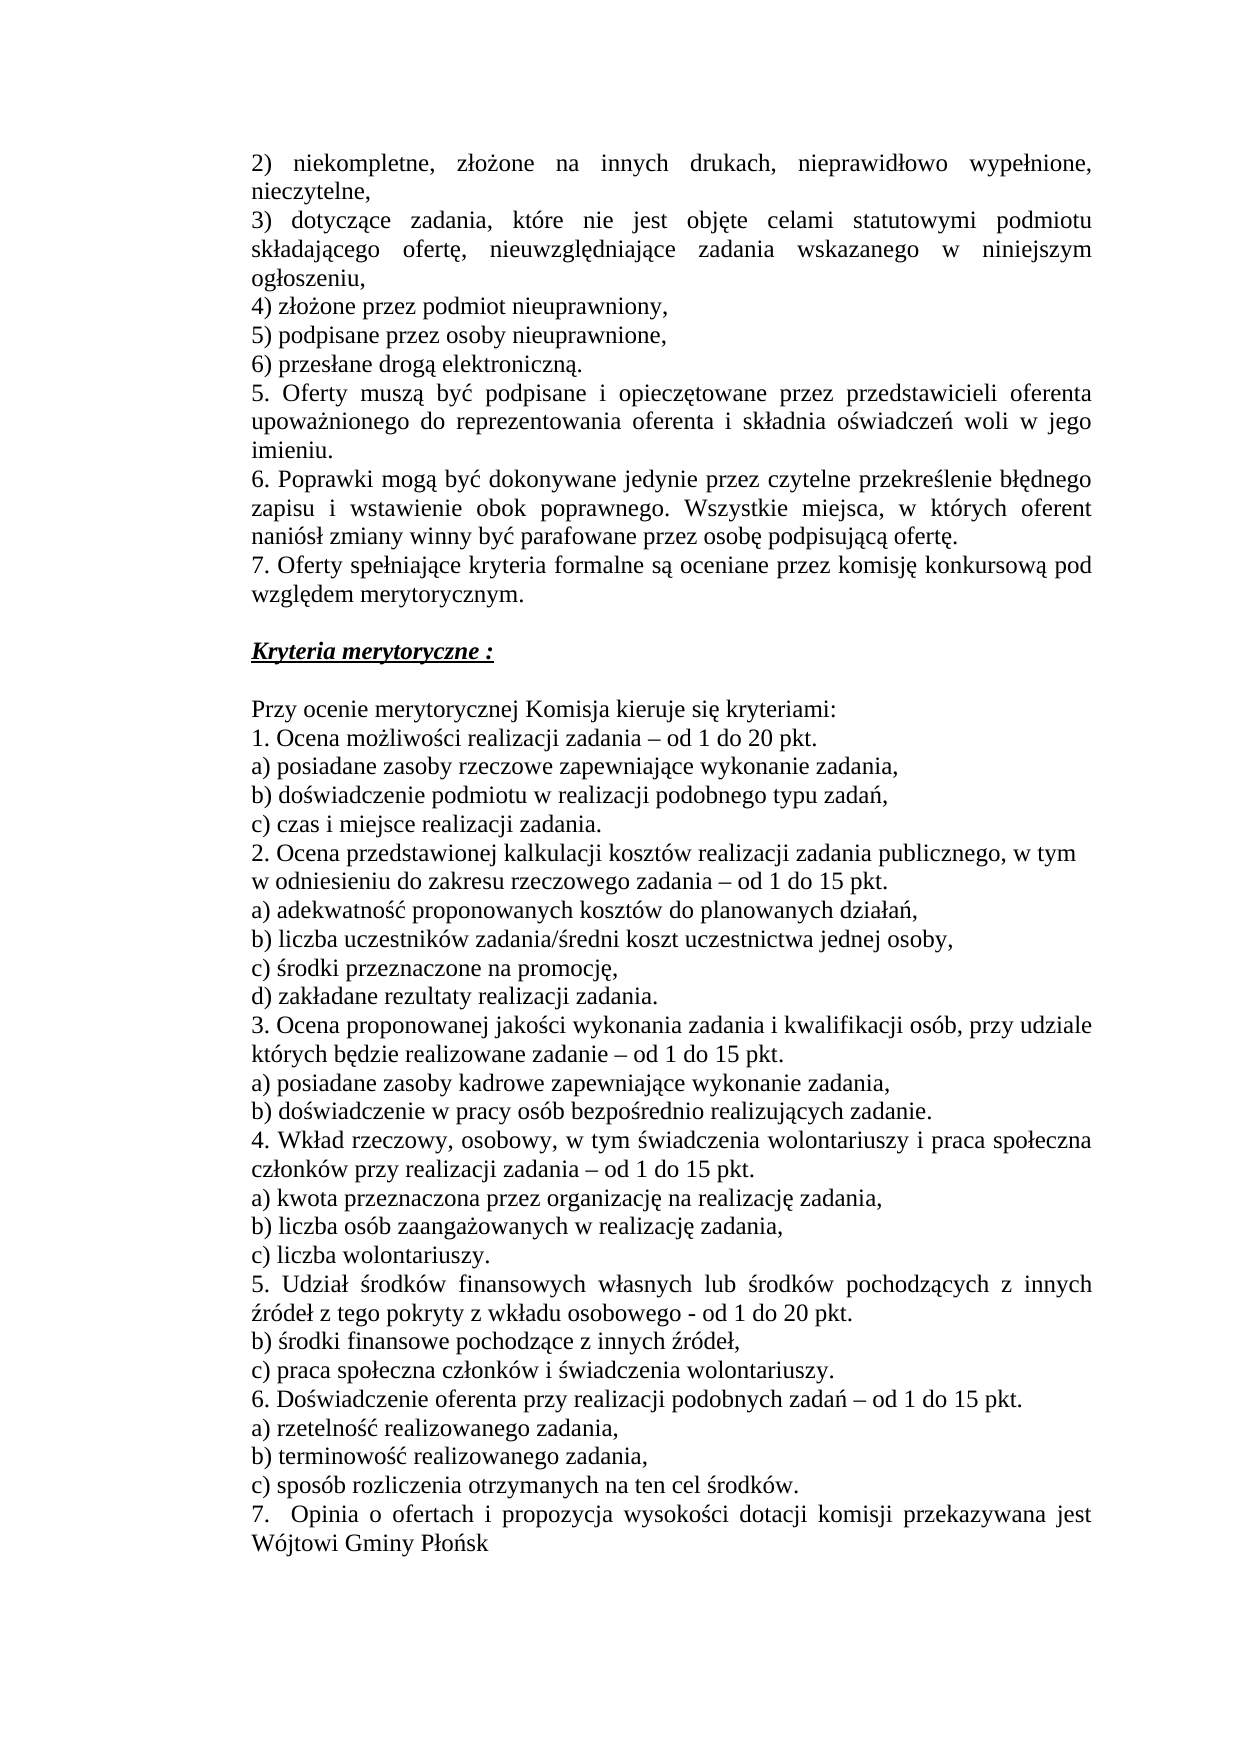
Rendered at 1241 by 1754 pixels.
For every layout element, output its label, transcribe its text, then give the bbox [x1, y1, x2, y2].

text c) liczba wolontariuszy. [251, 1240, 1093, 1269]
text b) liczba uczestników zadania/średni koszt uczestnictwa jednej osoby, [251, 924, 1093, 953]
text d) zakładane rezultaty realizacji zadania. [251, 981, 1093, 1010]
text b) doświadczenie w pracy osób bezpośrednio realizujących zadanie. [251, 1096, 1093, 1125]
text 4) złożone przez podmiot nieuprawniony, [251, 291, 1093, 320]
text c) sposób rozliczenia otrzymanych na ten cel środków. [251, 1470, 1093, 1499]
text a) adekwatność proponowanych kosztów do planowanych działań, [251, 895, 1093, 924]
text 5) podpisane przez osoby nieuprawnione, [251, 320, 1093, 349]
text Przy ocenie merytorycznej Komisja kieruje się kryteriami: [251, 694, 1093, 723]
text b) terminowość realizowanego zadania, [251, 1441, 1093, 1470]
text Kryteria merytoryczne : [251, 636, 1093, 665]
text c) środki przeznaczone na promocję, [251, 953, 1093, 981]
text c) praca społeczna członków i świadczenia wolontariuszy. [251, 1355, 1093, 1384]
text b) doświadczenie podmiotu w realizacji podobnego typu zadań, [251, 780, 1093, 809]
text 6) przesłane drogą elektroniczną. [251, 349, 1093, 378]
text 3) dotyczące zadania, które nie jest objęte celami statutowymi podmiotu składającego ofertę, nieuwzględniające zadania wskazanego w niniejszym ogłoszeniu, [251, 205, 1093, 291]
text 2. Ocena przedstawionej kalkulacji kosztów realizacji zadania publicznego, w tym [251, 838, 1093, 866]
text a) kwota przeznaczona przez organizację na realizację zadania, [251, 1183, 1093, 1211]
text 4. Wkład rzeczowy, osobowy, w tym świadczenia wolontariuszy i praca społeczna członków przy realizacji zadania – od 1 do 15 pkt. [251, 1125, 1093, 1183]
text 7. Opinia o ofertach i propozycja wysokości dotacji komisji przekazywana jest Wójtowi Gminy Płońsk [251, 1499, 1093, 1556]
text b) liczba osób zaangażowanych w realizację zadania, [251, 1211, 1093, 1240]
text 6. Poprawki mogą być dokonywane jedynie przez czytelne przekreślenie błędnego zapisu i wstawienie obok poprawnego. Wszystkie miejsca, w których oferent naniósł zmiany winny być parafowane przez osobę podpisującą ofertę. [251, 464, 1093, 550]
text b) środki finansowe pochodzące z innych źródeł, [251, 1326, 1093, 1355]
text 5. Oferty muszą być podpisane i opieczętowane przez przedstawicieli oferenta upoważnionego do reprezentowania oferenta i składnia oświadczeń woli w jego imieniu. [251, 378, 1093, 464]
text 2) niekompletne, złożone na innych drukach, nieprawidłowo wypełnione, nieczytelne, [251, 148, 1093, 205]
text a) posiadane zasoby kadrowe zapewniające wykonanie zadania, [251, 1068, 1093, 1096]
text 5. Udział środków finansowych własnych lub środków pochodzących z innych źródeł z tego pokryty z wkładu osobowego - od 1 do 20 pkt. [251, 1269, 1093, 1326]
text 1. Ocena możliwości realizacji zadania – od 1 do 20 pkt. [251, 723, 1093, 751]
text a) rzetelność realizowanego zadania, [251, 1413, 1093, 1441]
text 3. Ocena proponowanej jakości wykonania zadania i kwalifikacji osób, przy udziale których będzie realizowane zadanie – od 1 do 15 pkt. [251, 1010, 1093, 1068]
text 6. Doświadczenie oferenta przy realizacji podobnych zadań – od 1 do 15 pkt. [251, 1384, 1093, 1413]
text w odniesieniu do zakresu rzeczowego zadania – od 1 do 15 pkt. [251, 866, 1093, 895]
text c) czas i miejsce realizacji zadania. [251, 809, 1093, 838]
text 7. Oferty spełniające kryteria formalne są oceniane przez komisję konkursową pod względem merytorycznym. [251, 550, 1093, 608]
text a) posiadane zasoby rzeczowe zapewniające wykonanie zadania, [251, 751, 1093, 780]
